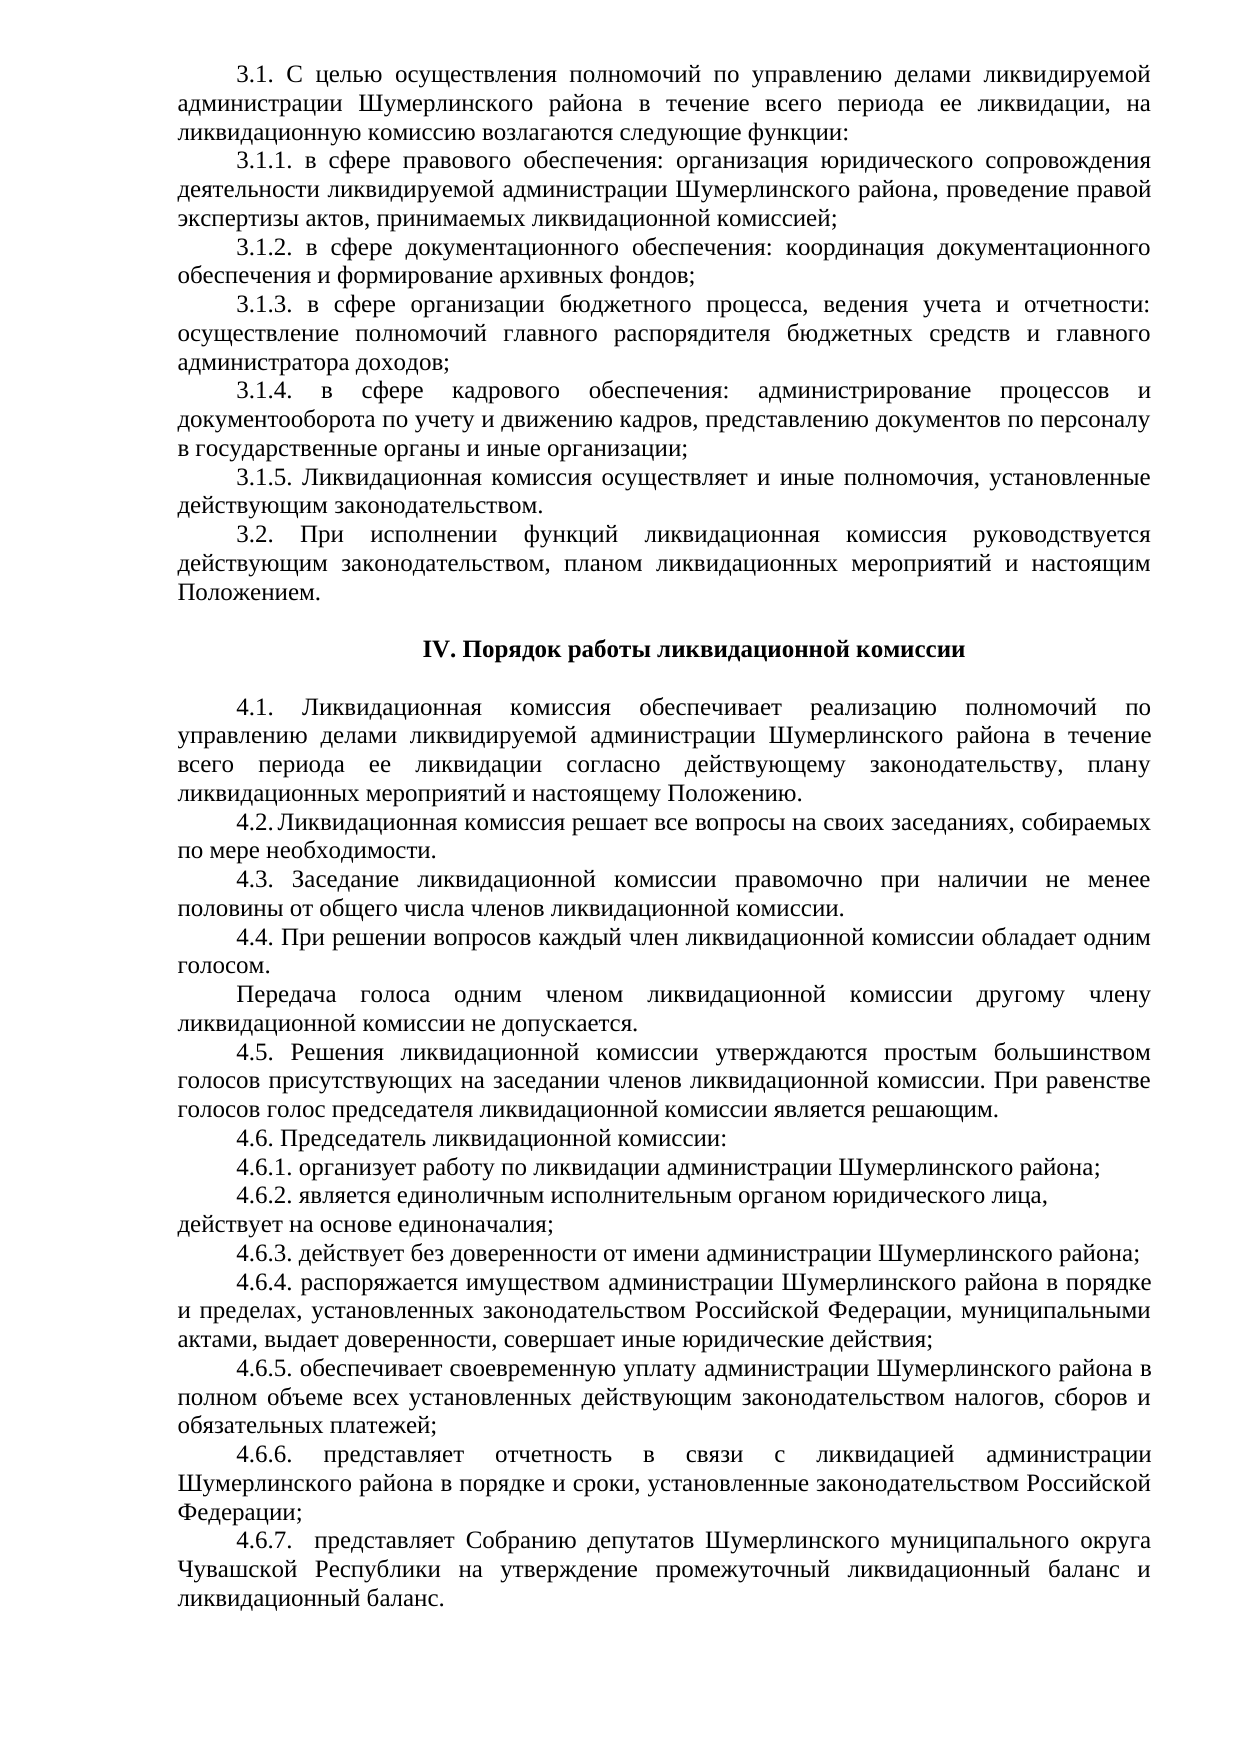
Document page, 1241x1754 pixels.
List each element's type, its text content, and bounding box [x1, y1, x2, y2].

text 3.1. С целью осуществления полномочий по управлению делами ликвидируемой администрации Шумерлинского района в течение всего периода ее ликвидации, на ликвидационную комиссию возлагаются следующие функции: [177, 59, 1152, 145]
text 4.5. Решения ликвидационной комиссии утверждаются простым большинством голосов присутствующих на заседании членов ликвидационной комиссии. При равенстве голосов голос председателя ликвидационной комиссии является решающим. [177, 1037, 1152, 1123]
text IV. Порядок работы ликвидационной комиссии [177, 634, 1152, 663]
text 4.2. Ликвидационная комиссия решает все вопросы на своих заседаниях, собираемых по мере необходимости. [177, 807, 1152, 864]
text 4.3. Заседание ликвидационной комиссии правомочно при наличии не менее половины от общего числа членов ликвидационной комиссии. [177, 864, 1152, 922]
text 4.6.4. распоряжается имуществом администрации Шумерлинского района в порядке и пределах, установленных законодательством Российской Федерации, муниципальными актами, выдает доверенности, совершает иные юридические действия; [177, 1267, 1152, 1353]
text 3.2. При исполнении функций ликвидационная комиссия руководствуется действующим законодательством, планом ликвидационных мероприятий и настоящим Положением. [177, 519, 1152, 605]
text 4.6. Председатель ликвидационной комиссии: [177, 1123, 1152, 1152]
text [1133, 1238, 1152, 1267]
text 4.6.2. является единоличным исполнительным органом юридического лица, действует на основе единоначалия; [177, 1180, 1152, 1238]
text 4.1. Ликвидационная комиссия обеспечивает реализацию полномочий по управлению делами ликвидируемой администрации Шумерлинского района в течение всего периода ее ликвидации согласно действующему законодательству, плану ликвидационных мероприятий и настоящему Положению. [177, 692, 1152, 807]
text 3.1.4. в сфере кадрового обеспечения: администрирование процессов и документооборота по учету и движению кадров, представлению документов по персоналу в государственные органы и иные организации; [177, 375, 1152, 462]
text 4.6.5. обеспечивает своевременную уплату администрации Шумерлинского района в полном объеме всех установленных действующим законодательством налогов, сборов и обязательных платежей; [177, 1353, 1152, 1439]
text 4.4. При решении вопросов каждый член ликвидационной комиссии обладает одним голосом. [177, 922, 1152, 979]
text 4.6.3. действует без доверенности от имени администрации Шумерлинского района; [177, 1238, 706, 1267]
text 4.6.6. представляет отчетность в связи с ликвидацией администрации Шумерлинского района в порядке и сроки, установленные законодательством Российской Федерации; [177, 1439, 1152, 1525]
text 3.1.2. в сфере документационного обеспечения: координация документационного обеспечения и формирование архивных фондов; [177, 232, 1152, 289]
text 3.1.3. в сфере организации бюджетного процесса, ведения учета и отчетности: осуществление полномочий главного распорядителя бюджетных средств и главного администратора доходов; [177, 289, 1152, 375]
text Передача голоса одним членом ликвидационной комиссии другому члену ликвидационной комиссии не допускается. [177, 979, 1152, 1037]
text 3.1.1. в сфере правового обеспечения: организация юридического сопровождения деятельности ликвидируемой администрации Шумерлинского района, проведение правой экспертизы актов, принимаемых ликвидационной комиссией; [177, 145, 1152, 232]
text 4.6.1. организует работу по ликвидации администрации Шумерлинского района; [177, 1152, 667, 1180]
text 3.1.5. Ликвидационная комиссия осуществляет и иные полномочия, установленные действующим законодательством. [177, 462, 1152, 519]
text 4.6.7. представляет Собранию депутатов Шумерлинского муниципального округа Чувашской Республики на утверждение промежуточный ликвидационный баланс и ликвидационный баланс. [177, 1525, 1152, 1612]
